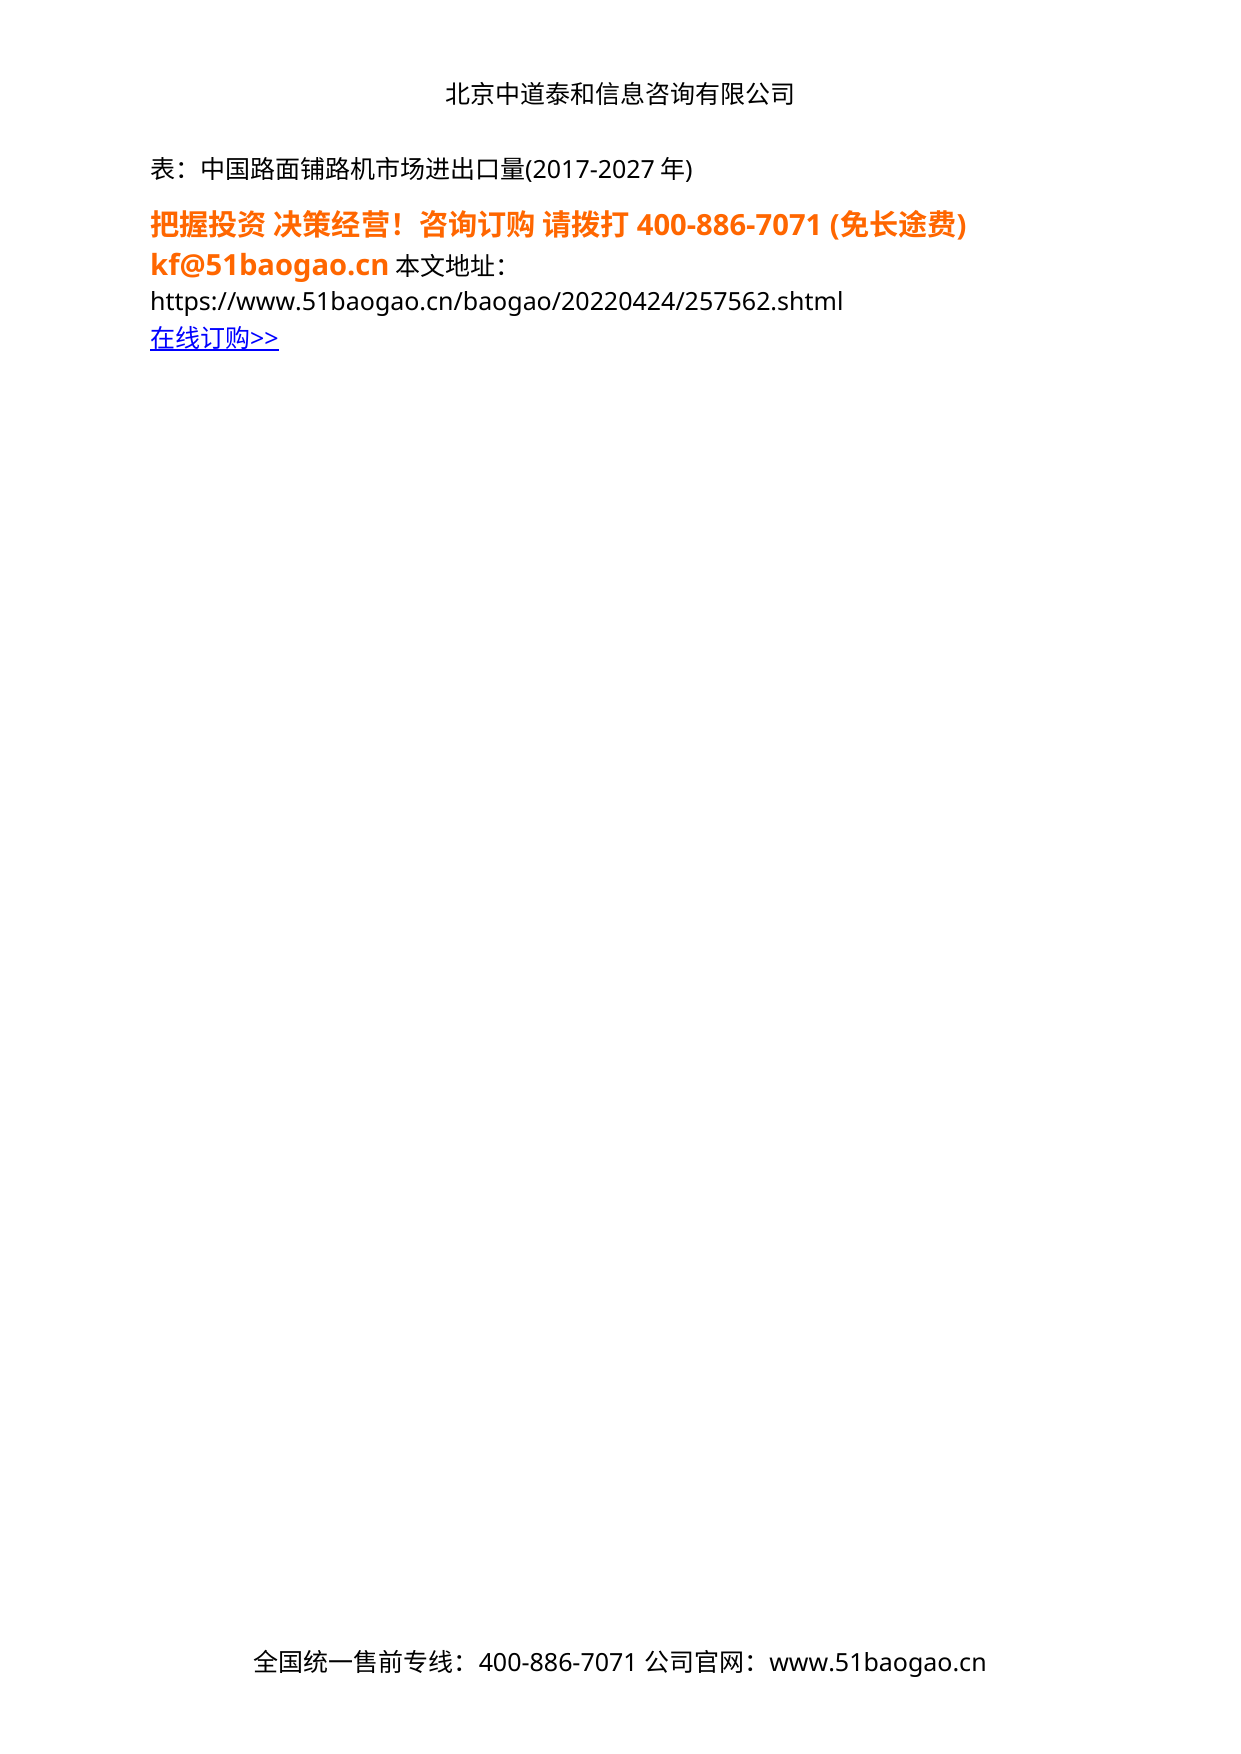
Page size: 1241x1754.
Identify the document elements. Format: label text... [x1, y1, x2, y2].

text 把握投资 决策经营！咨询订购 请拨打 400-886-7071 (免长途费) kf@51baogao.cn本文地址：https://www.51baogao.cn/baogao/20220424/257562.shtml [150, 202, 1090, 318]
text 在线订购>> [150, 318, 1090, 354]
text 表：中国路面铺路机市场进出口量(2017-2027年) [150, 150, 1090, 186]
